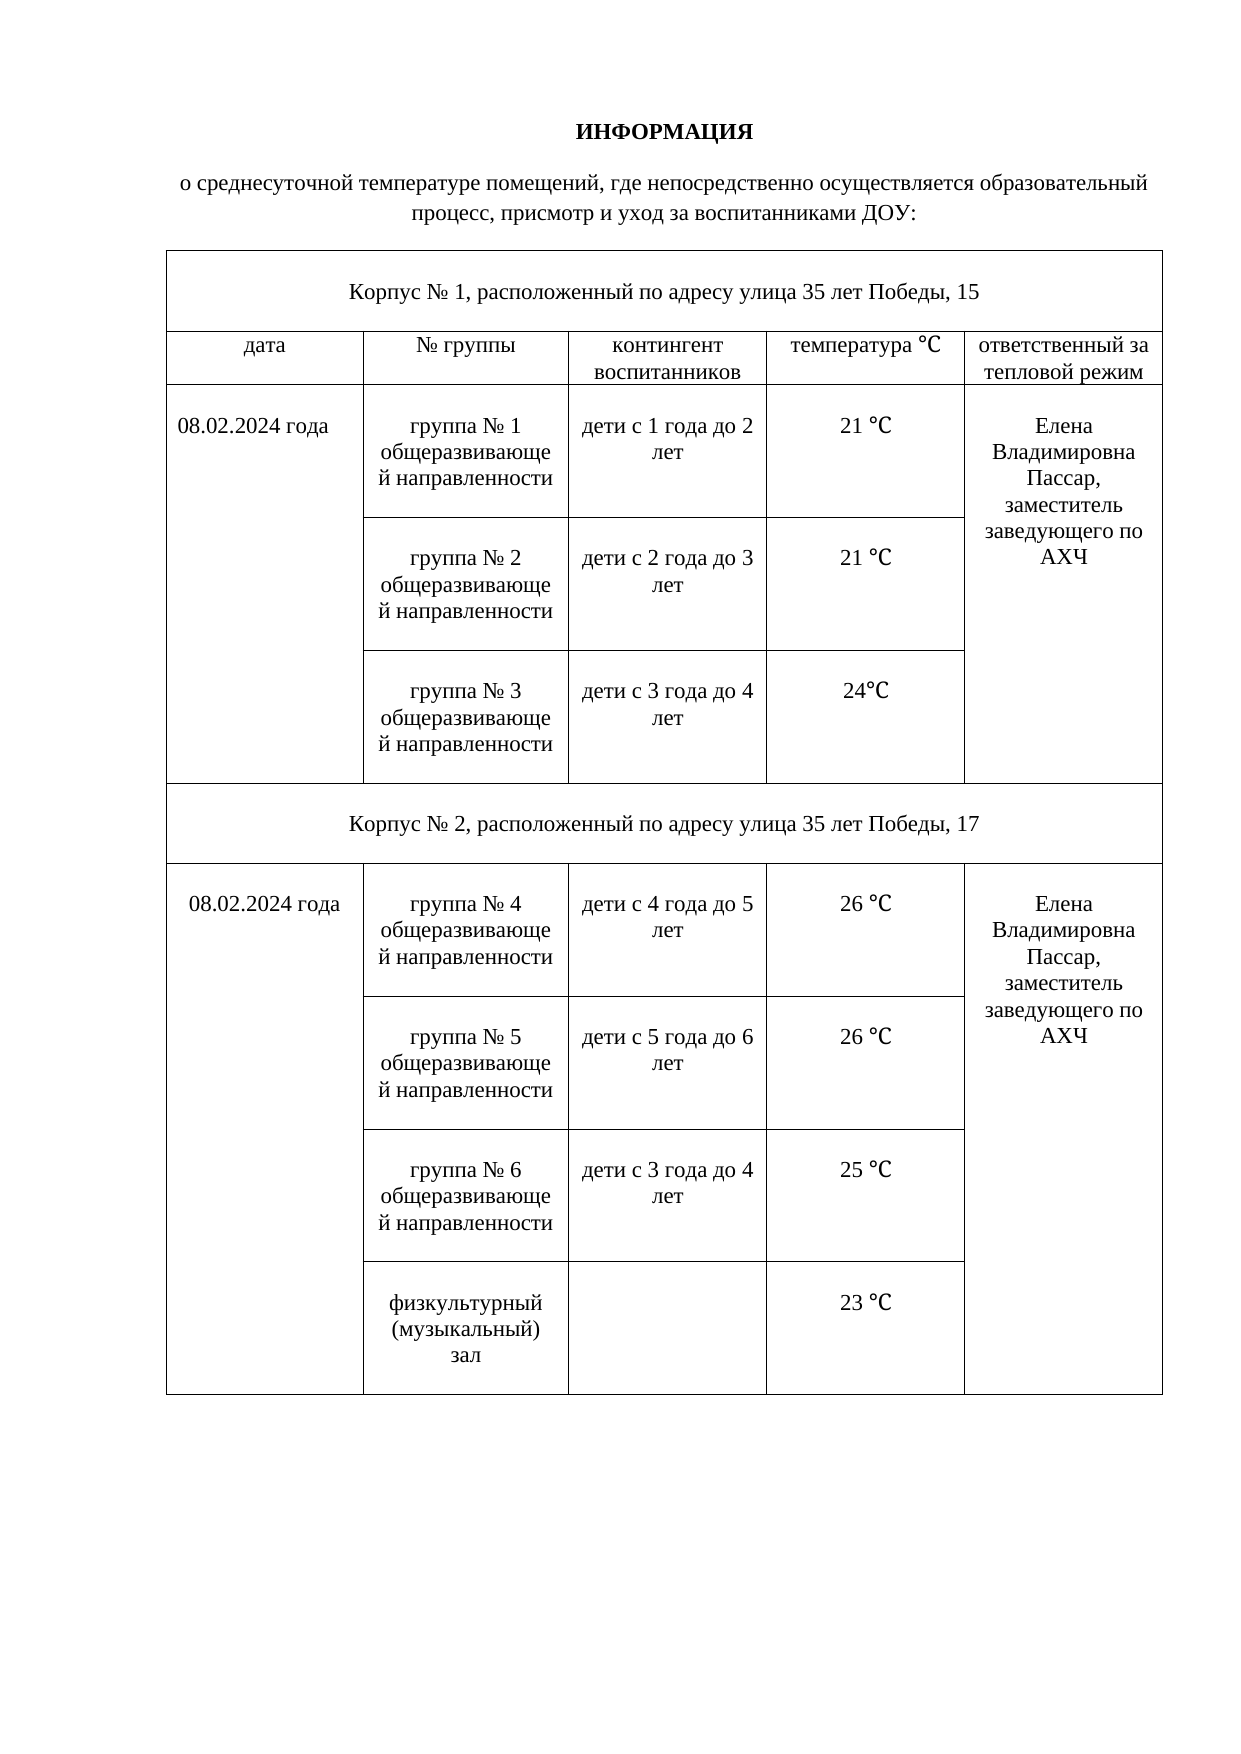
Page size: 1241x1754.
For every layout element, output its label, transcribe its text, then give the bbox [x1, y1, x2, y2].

text ИНФОРМАЦИЯ [177, 118, 1152, 144]
table_cell физкультурный (музыкальный) зал [364, 1262, 568, 1394]
table_cell контингент воспитанников [569, 332, 766, 384]
table_cell группа № 4 общеразвивающей направленности [364, 864, 568, 996]
table_cell группа № 5 общеразвивающей направленности [364, 997, 568, 1128]
table_cell 08.02.2024 года [167, 864, 363, 1394]
table_cell 26 ℃ [767, 997, 964, 1128]
table_cell дети с 5 года до 6 лет [569, 997, 766, 1128]
table_cell 21 ℃ [767, 385, 964, 517]
table_cell 24℃ [767, 651, 964, 783]
table_header Корпус № 1, расположенный по адресу улица 35 лет Победы, 15 [167, 251, 1162, 331]
table_cell группа № 2 общеразвивающей направленности [364, 518, 568, 650]
table_cell 23 ℃ [767, 1262, 964, 1394]
table_cell Елена Владимировна Пассар, заместитель заведующего по АХЧ [965, 385, 1162, 783]
table_cell дети с 4 года до 5 лет [569, 864, 766, 996]
table_cell 21 ℃ [767, 518, 964, 650]
table_cell группа № 1 общеразвивающей направленности [364, 385, 568, 517]
text о среднесуточной температуре помещений, где непосредственно осуществляется образовательный процесс, присмотр и уход за воспитанниками ДОУ: [177, 169, 1152, 226]
table_cell дети с 2 года до 3 лет [569, 518, 766, 650]
table_cell ответственный за тепловой режим [965, 332, 1162, 384]
table_cell температура ℃ [767, 332, 964, 384]
table_cell № группы [364, 332, 568, 384]
table_cell [569, 1262, 766, 1394]
table_cell Корпус № 2, расположенный по адресу улица 35 лет Победы, 17 [167, 784, 1162, 863]
table_cell Елена Владимировна Пассар, заместитель заведующего по АХЧ [965, 864, 1162, 1394]
table_cell группа № 6 общеразвивающей направленности [364, 1130, 568, 1261]
table_cell группа № 3 общеразвивающей направленности [364, 651, 568, 783]
table_cell 08.02.2024 года [167, 385, 363, 783]
table_cell дети с 1 года до 2 лет [569, 385, 766, 517]
table_cell дата [167, 332, 363, 384]
table_cell дети с 3 года до 4 лет [569, 1130, 766, 1261]
table_cell 26 ℃ [767, 864, 964, 996]
table_cell 25 ℃ [767, 1130, 964, 1261]
table_cell дети с 3 года до 4 лет [569, 651, 766, 783]
